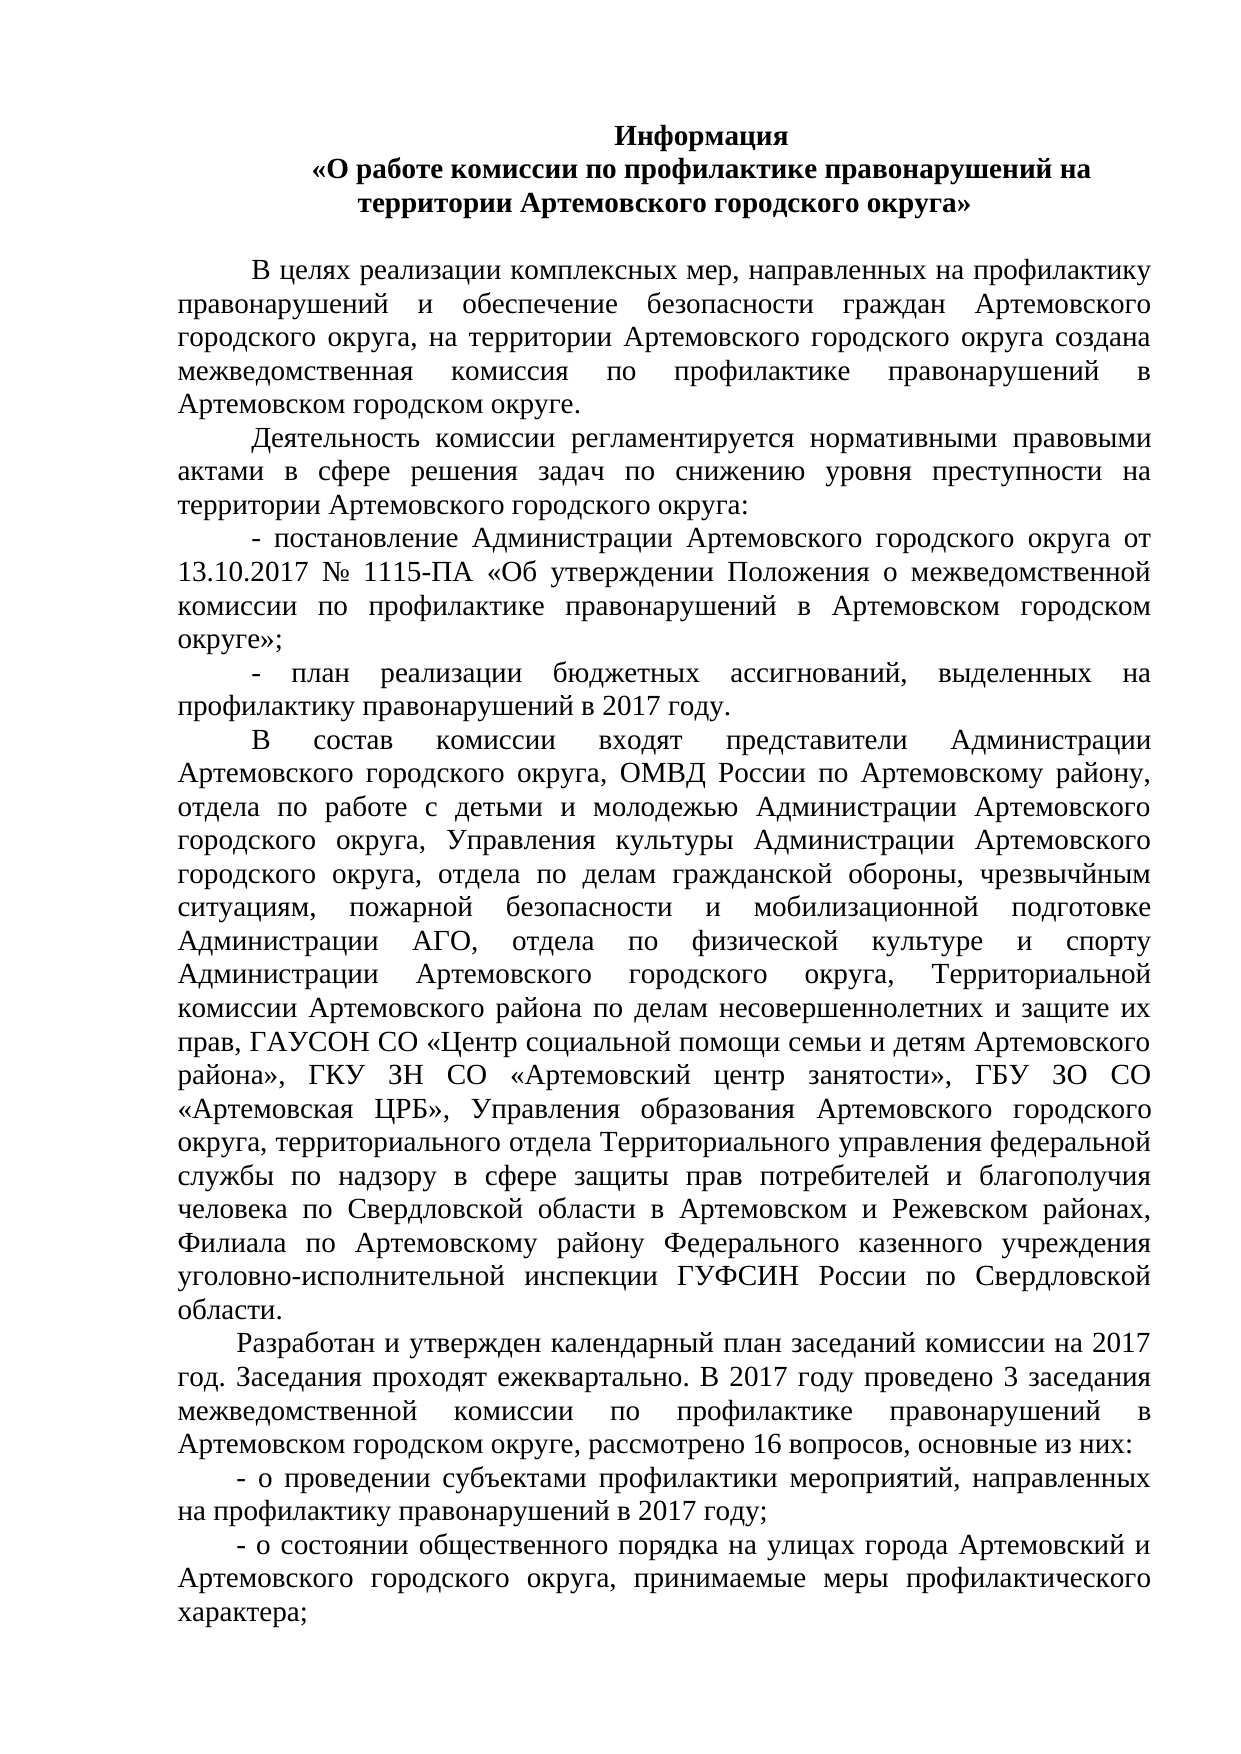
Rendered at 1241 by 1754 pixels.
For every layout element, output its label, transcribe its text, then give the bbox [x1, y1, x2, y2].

text - план реализации бюджетных ассигнований, выделенных на профилактику правонарушений в 2017 году. [177, 655, 1152, 722]
text Деятельность комиссии регламентируется нормативными правовыми актами в сфере решения задач по снижению уровня преступности на территории Артемовского городского округа: [177, 420, 1152, 521]
text В целях реализации комплексных мер, направленных на профилактику правонарушений и обеспечение безопасности граждан Артемовского городского округа, на территории Артемовского городского округа создана межведомственная комиссия по профилактике правонарушений в Артемовском городском округе. [177, 252, 1152, 420]
text В состав комиссии входят представители Администрации Артемовского городского округа, ОМВД России по Артемовскому району, отдела по работе с детьми и молодежью Администрации Артемовского городского округа, Управления культуры Администрации Артемовского городского округа, отдела по делам гражданской обороны, чрезвычйным ситуациям, пожарной безопасности и мобилизационной подготовке Администрации АГО, отдела по физической культуре и спорту Администрации Артемовского городского округа, Территориальной комиссии Артемовского района по делам несовершеннолетних и защите их прав, ГАУСОН СО «Центр социальной помощи семьи и детям Артемовского района», ГКУ ЗН СО «Артемовский центр занятости», ГБУ ЗО СО «Артемовская ЦРБ», Управления образования Артемовского городского округа, территориального отдела Территориального управления федеральной службы по надзору в сфере защиты прав потребителей и благополучия человека по Свердловской области в Артемовском и Режевском районах, Филиала по Артемовскому району Федерального казенного учреждения уголовно-исполнительной инспекции ГУФСИН России по Свердловской области. [177, 722, 1152, 1326]
list - о проведении субъектами профилактики мероприятий, направленных на профилактику правонарушений в 2017 году; [177, 1460, 1152, 1527]
text Информация [177, 118, 1152, 152]
text - постановление Администрации Артемовского городского округа от 13.10.2017 № 1115-ПА «Об утверждении Положения о межведомственной комиссии по профилактике правонарушений в Артемовском городском округе»; [177, 521, 1152, 655]
list Разработан и утвержден календарный план заседаний комиссии на 2017 год. Заседания проходят ежеквартально. В 2017 году проведено 3 заседания межведомственной комиссии по профилактике правонарушений в Артемовском городском округе, рассмотрено 16 вопросов, основные из них: [177, 1326, 1152, 1460]
list - о состоянии общественного порядка на улицах города Артемовский и Артемовского городского округа, принимаемые меры профилактического характера; [177, 1527, 1152, 1627]
text «О работе комиссии по профилактике правонарушений на территории Артемовского городского округа» [177, 152, 1152, 219]
